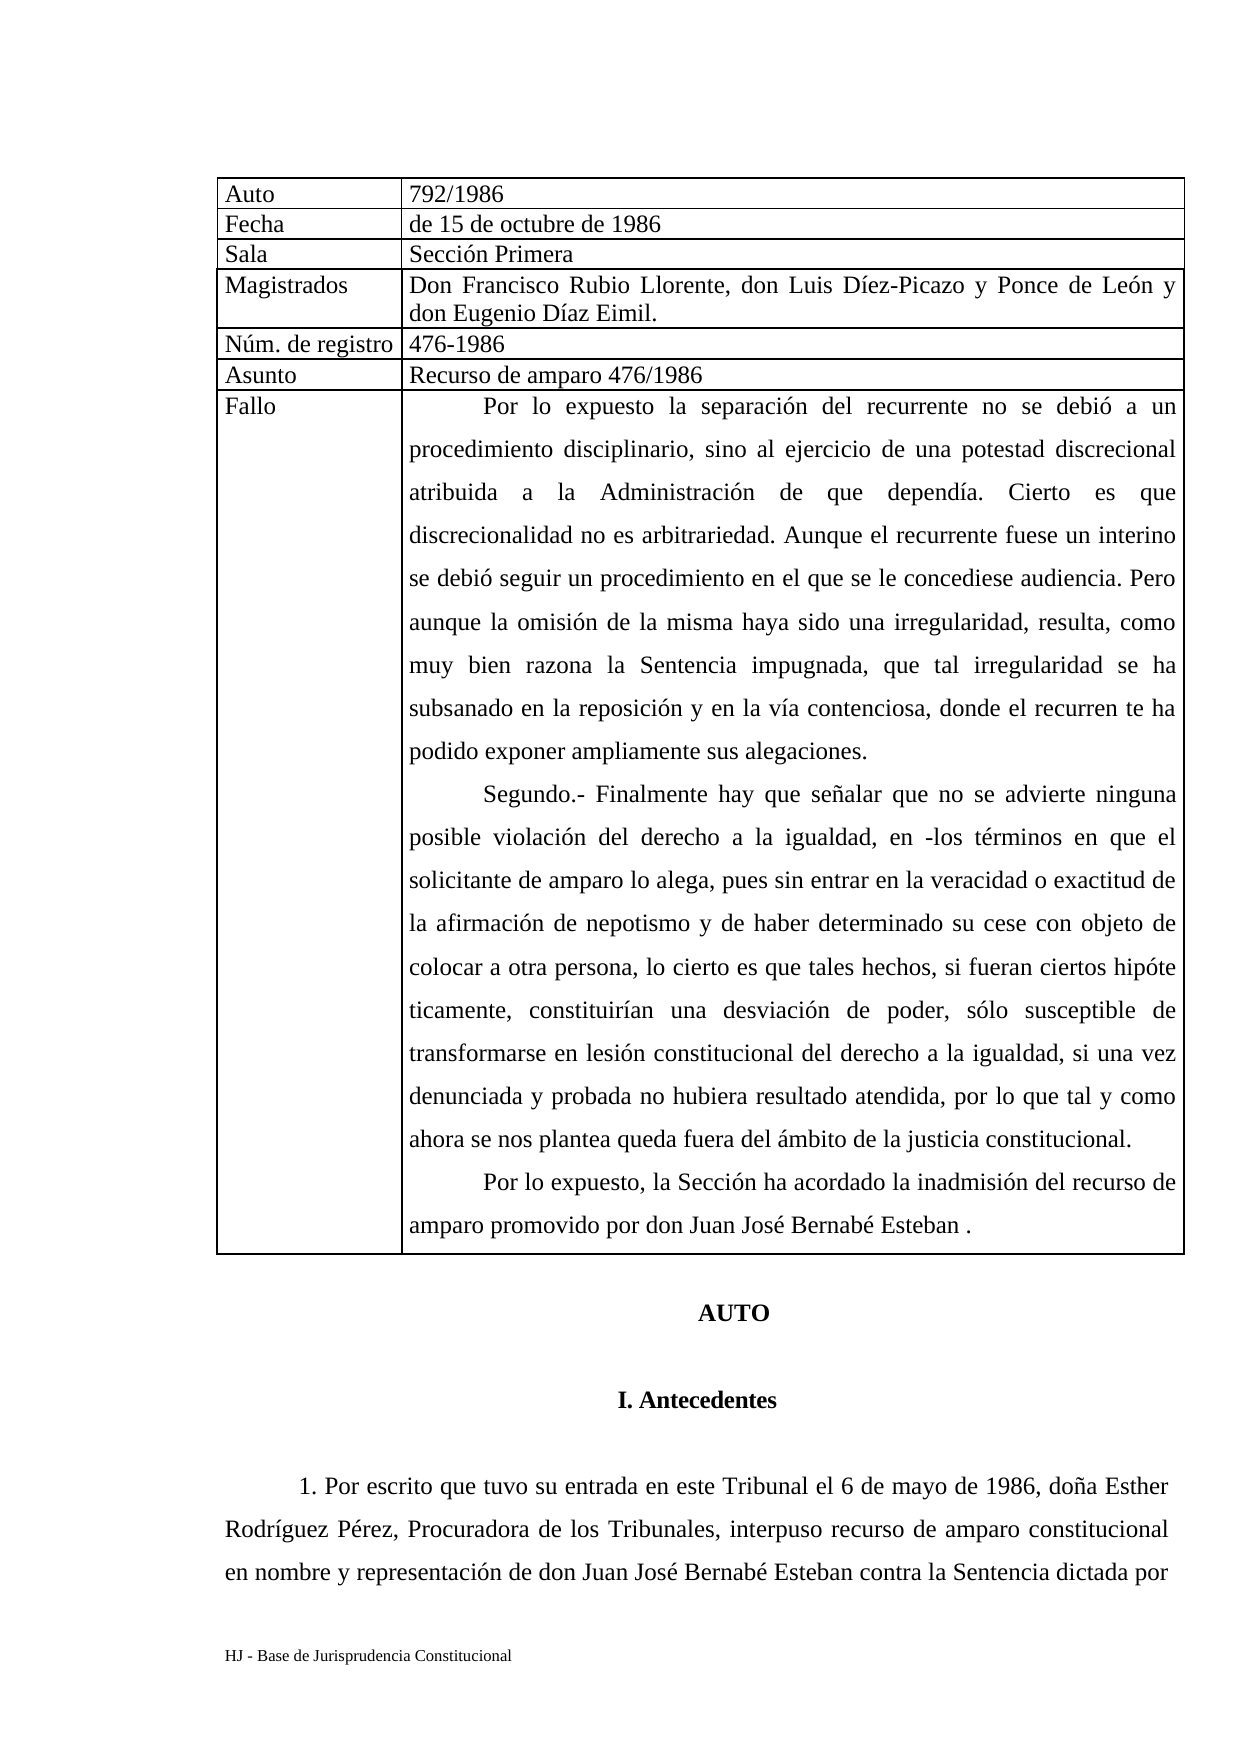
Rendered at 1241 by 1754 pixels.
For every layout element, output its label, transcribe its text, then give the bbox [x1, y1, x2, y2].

table_cell Magistrados [218, 270, 401, 327]
table_cell Sección Primera [402, 240, 1184, 268]
table_cell de 15 de octubre de 1986 [402, 209, 1184, 238]
table_cell Núm. de registro [218, 329, 401, 358]
table_cell Recurso de amparo 476/1986 [403, 360, 1183, 389]
table_cell Fecha [218, 209, 401, 238]
table_cell Fallo [218, 391, 401, 1253]
table_cell 476-1986 [403, 329, 1183, 358]
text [224, 1471, 1169, 1586]
table_cell Don Francisco Rubio Llorente, don Luis Díez-Picazo y Ponce de León y don Eugenio Díaz Eimil. [403, 270, 1183, 327]
table_header 792/1986 [402, 179, 1184, 207]
text I. Antecedentes [224, 1385, 1169, 1413]
text AUTO [224, 1298, 1169, 1327]
table_cell Sala [218, 240, 401, 268]
table_cell Por lo expuesto la separación del recurrente no se debió a un procedimiento disciplinario, sino al ejercicio de una potestad discrecional atribuida a la Administración de que dependía. Cierto es que discrecionalidad no es arbitrariedad. Aunque el recurrente fuese un interino se debió seguir un procedimiento en el que se le concediese audiencia. Pero aunque la omisión de la misma haya sido una irregularidad, resulta, como muy bien razona la Sentencia impugnada, que tal irregularidad se ha subsanado en la reposición y en la vía contenciosa, donde el recurren te ha podido exponer ampliamente sus alegaciones. Segundo.- Finalmente hay que señalar que no se advierte ninguna posible violación del derecho a la igualdad, en -los términos en que el solicitante de amparo lo alega, pues sin entrar en la veracidad o exactitud de la afirmación de nepotismo y de haber determinado su cese con objeto de colocar a otra persona, lo cierto es que tales hechos, si fueran ciertos hipóte ticamente, constituirían una desviación de poder, sólo susceptible de transformarse en lesión constitucional del derecho a la igualdad, si una vez denunciada y probada no hubiera resultado atendida, por lo que tal y como ahora se nos plantea queda fuera del ámbito de la justicia constitucional. Por lo expuesto, la Sección ha acordado la inadmisión del recurso de amparo promovido por don Juan José Bernabé Esteban . [403, 391, 1183, 1253]
table_cell Asunto [218, 360, 401, 389]
table_header Auto [218, 179, 401, 207]
